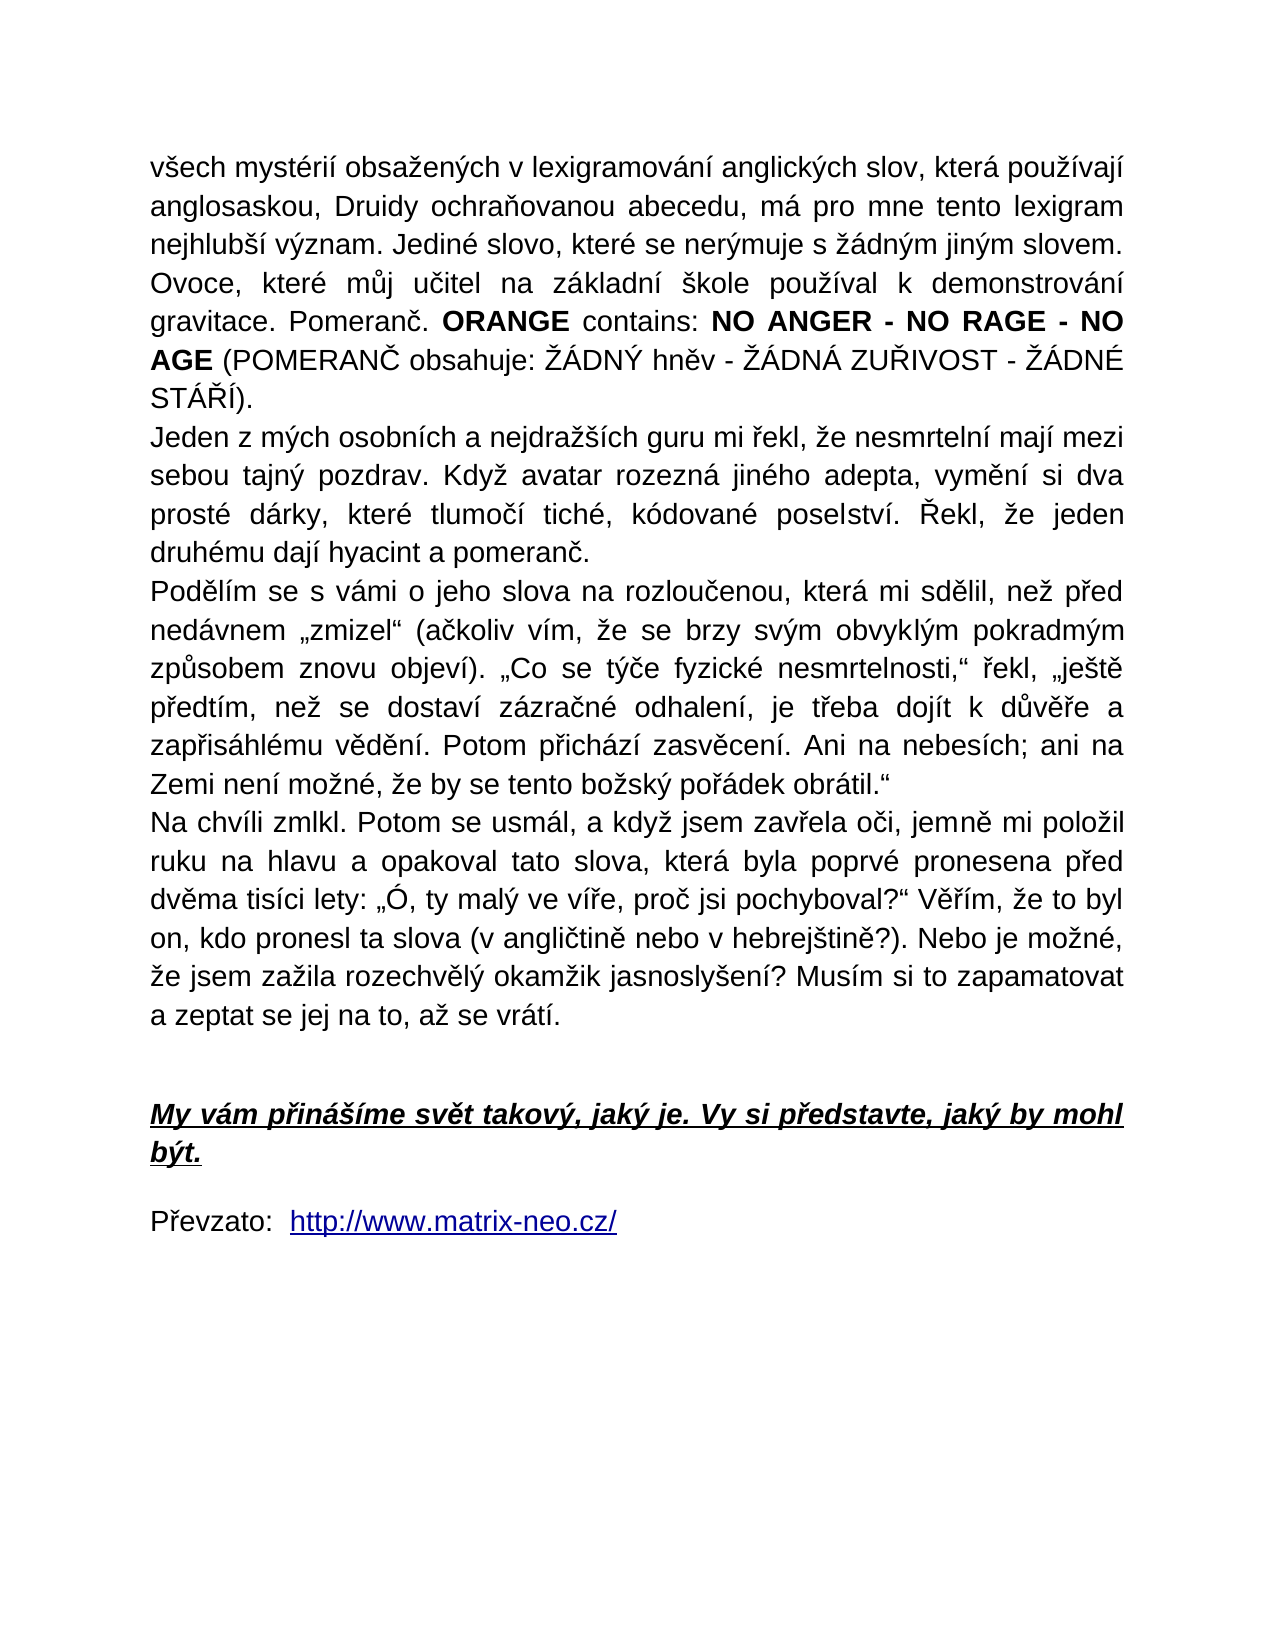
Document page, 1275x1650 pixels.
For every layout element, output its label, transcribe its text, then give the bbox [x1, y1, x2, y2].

text Podělím se s vámi o jeho slova na rozloučenou, která mi sdělil, než před nedávnem „zmizel“ (ačkoliv vím, že se brzy svým obvyk­lým pokradmým způsobem znovu objeví). „Co se týče fyzické nesmrtelnosti,“ řekl, „ještě předtím, než se dostaví zázračné odhalení, je třeba dojít k důvěře a zapřisáhlému vědění. Potom přichází zasvěcení. Ani na nebesích; ani na Zemi ne­ní možné, že by se tento božský pořádek obrátil.“ [150, 574, 1125, 800]
text Na chvíli zmlkl. Potom se usmál, a když jsem zavřela oči, jem­ně mi položil ruku na hlavu a opakoval tato slova, která byla poprvé pronesena před dvěma tisíci lety: „Ó, ty malý ve víře, proč jsi pochyboval?“ Věřím, že to byl on, kdo pronesl ta slova (v angličtině nebo v hebrejštině?). Nebo je možné, že jsem zažila rozechvělý okamžik jasnoslyšení? Musím si to zapamatovat a zeptat se jej na to, až se vrátí. [150, 805, 1125, 1031]
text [150, 150, 1125, 415]
text Převzato: http://www.matrix-neo.cz/ [150, 1204, 1125, 1238]
text My vám přinášíme svět takový, jaký je. Vy si představte, jaký by mohl být. [150, 1097, 1125, 1169]
text Jeden z mých osobních a nejdražších guru mi řekl, že nesmrtelní mají mezi sebou tajný pozdrav. Když avatar rozezná jiného adepta, vymění si dva prosté dárky, které tlumočí tiché, kódované posel­ství. Řekl, že jeden druhému dají hyacint a pomeranč. [150, 420, 1125, 569]
